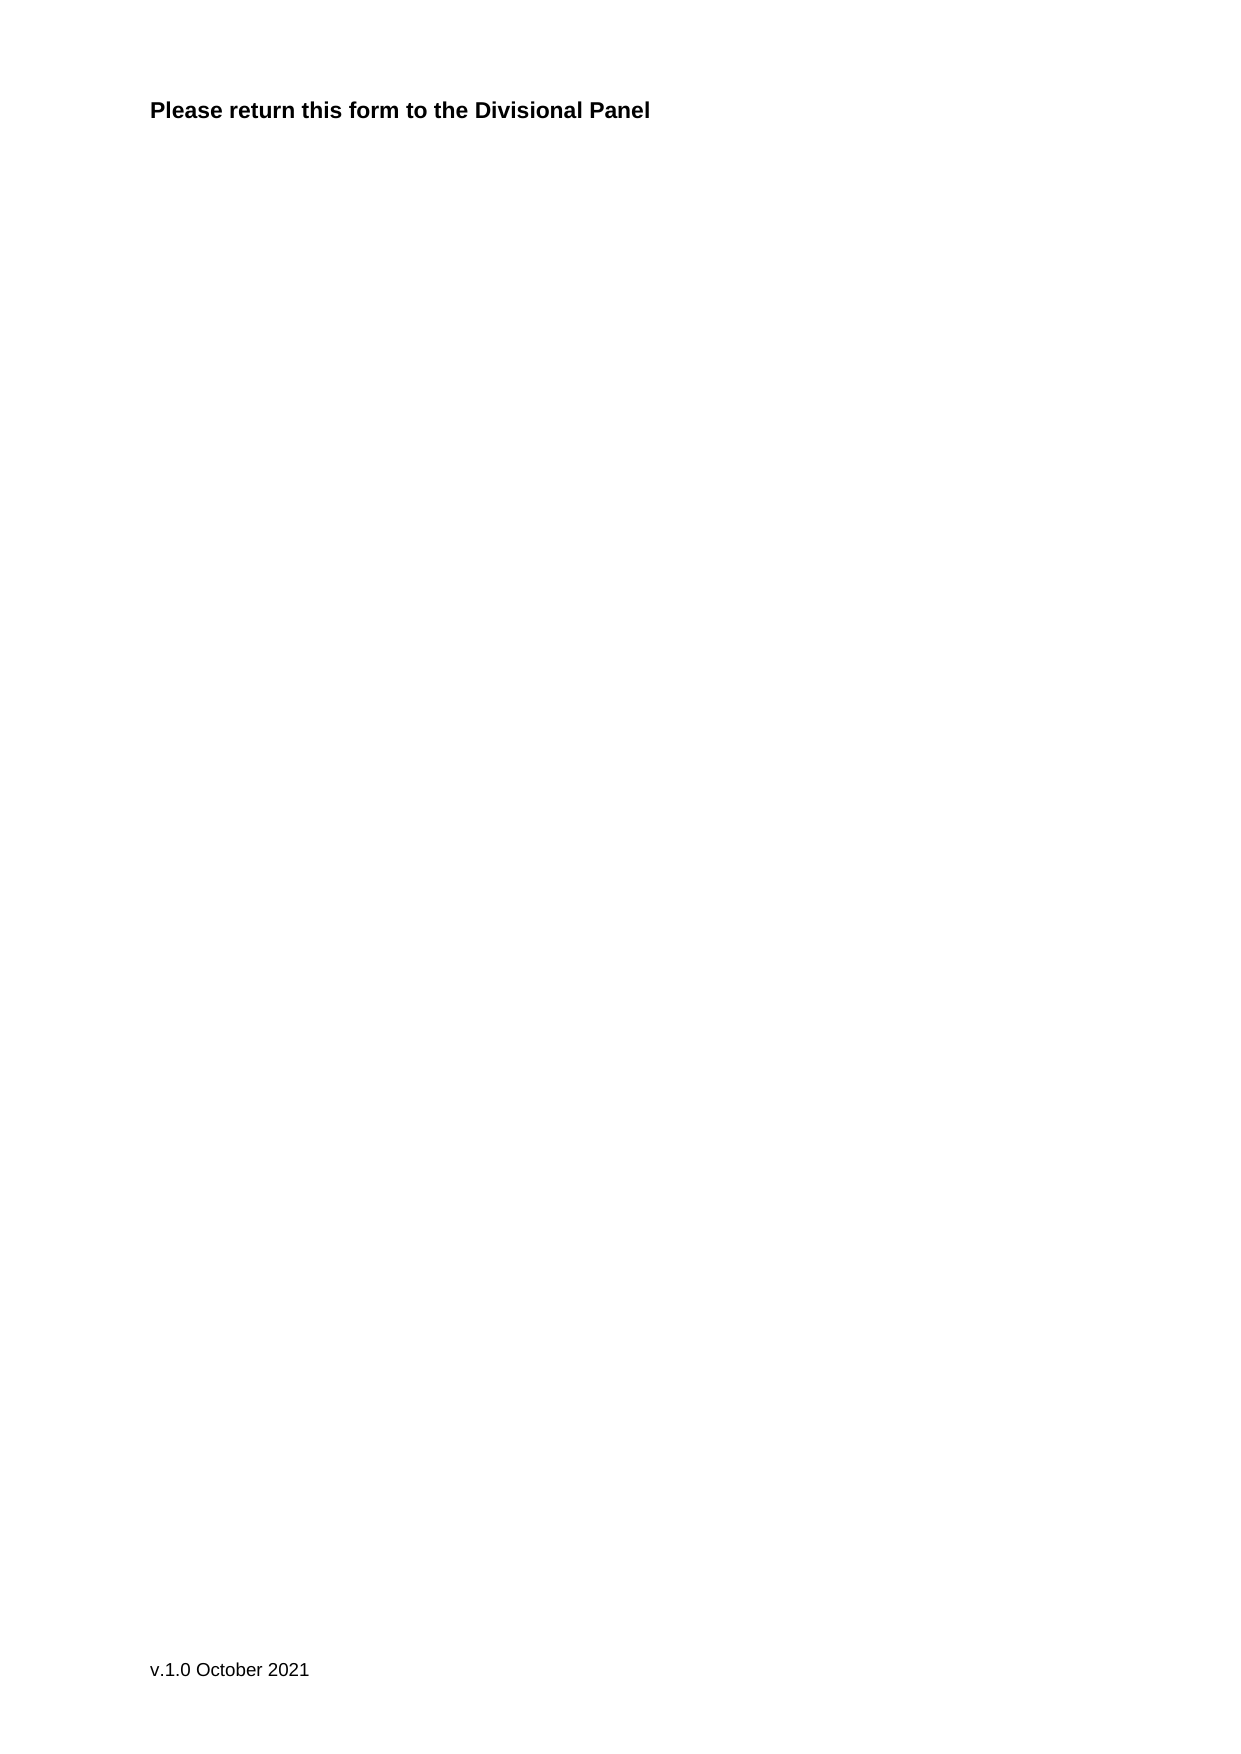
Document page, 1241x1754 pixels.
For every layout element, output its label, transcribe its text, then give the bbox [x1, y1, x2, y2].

text Please return this form to the Divisional Panel [150, 97, 1090, 124]
